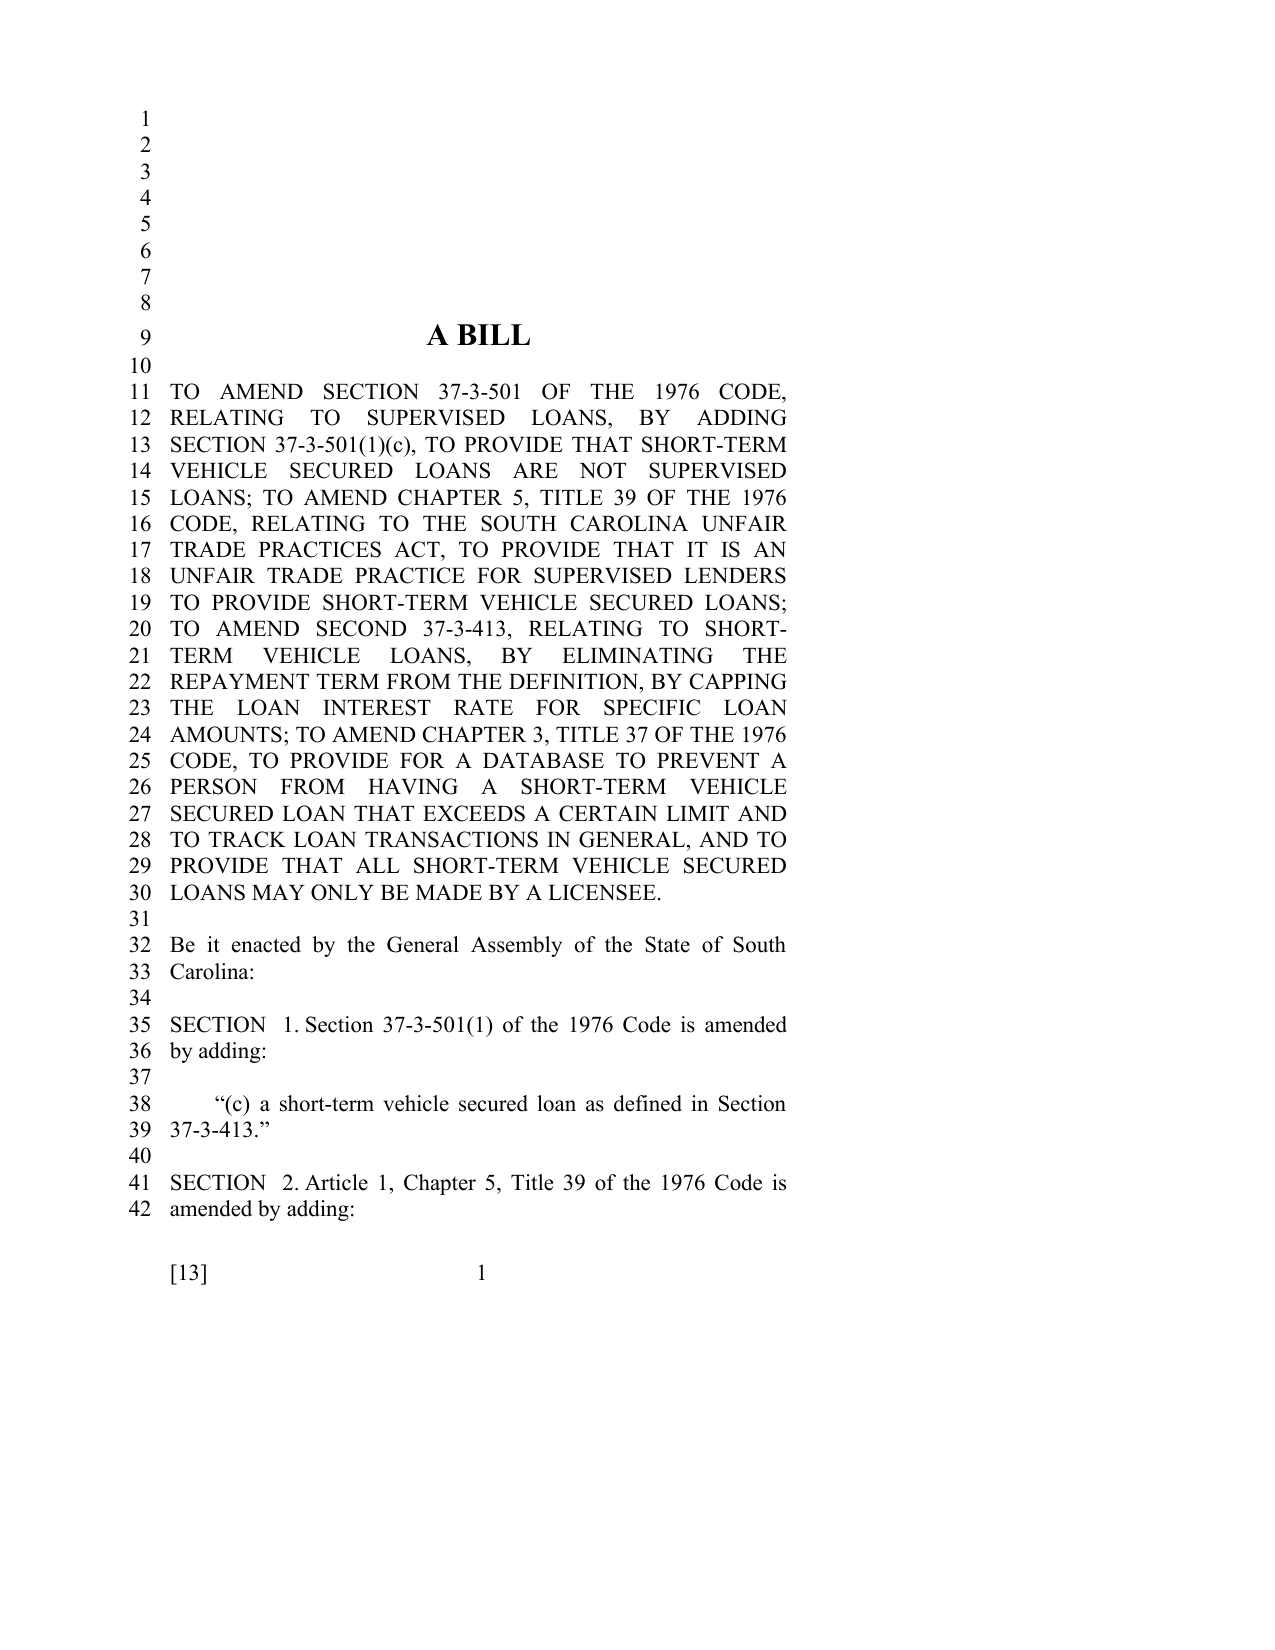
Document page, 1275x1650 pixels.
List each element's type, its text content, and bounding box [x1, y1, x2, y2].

text A BILL [169, 316, 787, 352]
text TO AMEND SECTION 37-3-501 OF THE 1976 CODE, RELATING TO SUPERVISED LOANS, BY ADDING SECTION 37-3-501(1)(c), TO PROVIDE THAT SHORT-TERM VEHICLE SECURED LOANS ARE NOT SUPERVISED LOANS; TO AMEND CHAPTER 5, TITLE 39 OF THE 1976 CODE, RELATING TO THE SOUTH CAROLINA UNFAIR TRADE PRACTICES ACT, TO PROVIDE THAT IT IS AN UNFAIR TRADE PRACTICE FOR SUPERVISED LENDERS TO PROVIDE SHORT-TERM VEHICLE SECURED LOANS; TO AMEND SECOND 37-3-413, RELATING TO SHORT-TERM VEHICLE LOANS, BY ELIMINATING THE REPAYMENT TERM FROM THE DEFINITION, BY CAPPING THE LOAN INTEREST RATE FOR SPECIFIC LOAN AMOUNTS; TO AMEND CHAPTER 3, TITLE 37 OF THE 1976 CODE, TO PROVIDE FOR A DATABASE TO PREVENT A PERSON FROM HAVING A SHORT-TERM VEHICLE SECURED LOAN THAT EXCEEDS A CERTAIN LIMIT AND TO TRACK LOAN TRANSACTIONS IN GENERAL, AND TO PROVIDE THAT ALL SHORT-TERM VEHICLE SECURED LOANS MAY ONLY BE MADE BY A LICENSEE. [169, 378, 787, 905]
text SECTION 2. Article 1, Chapter 5, Title 39 of the 1976 Code is amended by adding: [169, 1169, 787, 1221]
text “(c) a short-term vehicle secured loan as defined in Section 37-3-413.” [169, 1090, 787, 1142]
text Be it enacted by the General Assembly of the State of South Carolina: [169, 932, 787, 984]
text SECTION 1. Section 37-3-501(1) of the 1976 Code is amended by adding: [169, 1011, 787, 1063]
